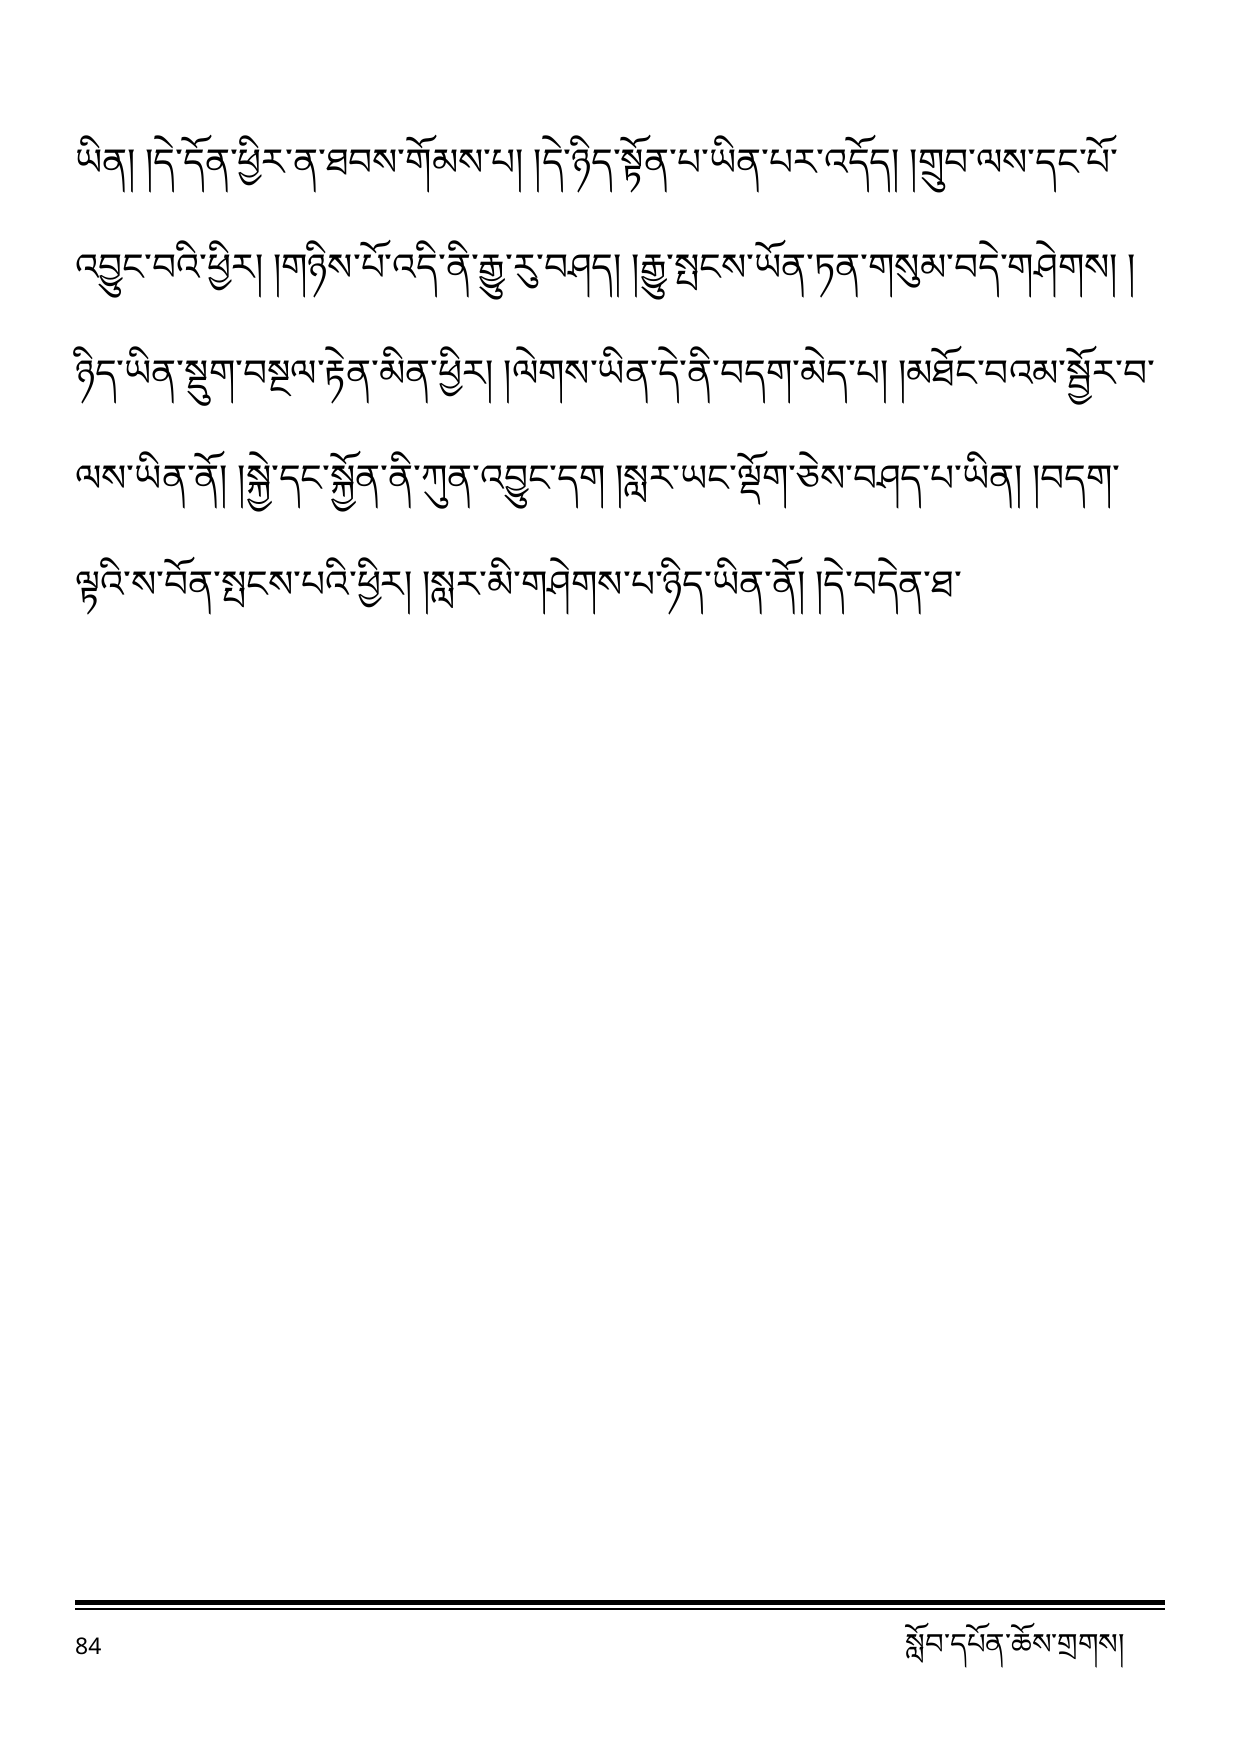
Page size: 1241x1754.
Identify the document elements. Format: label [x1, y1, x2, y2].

text [75, 120, 1165, 648]
